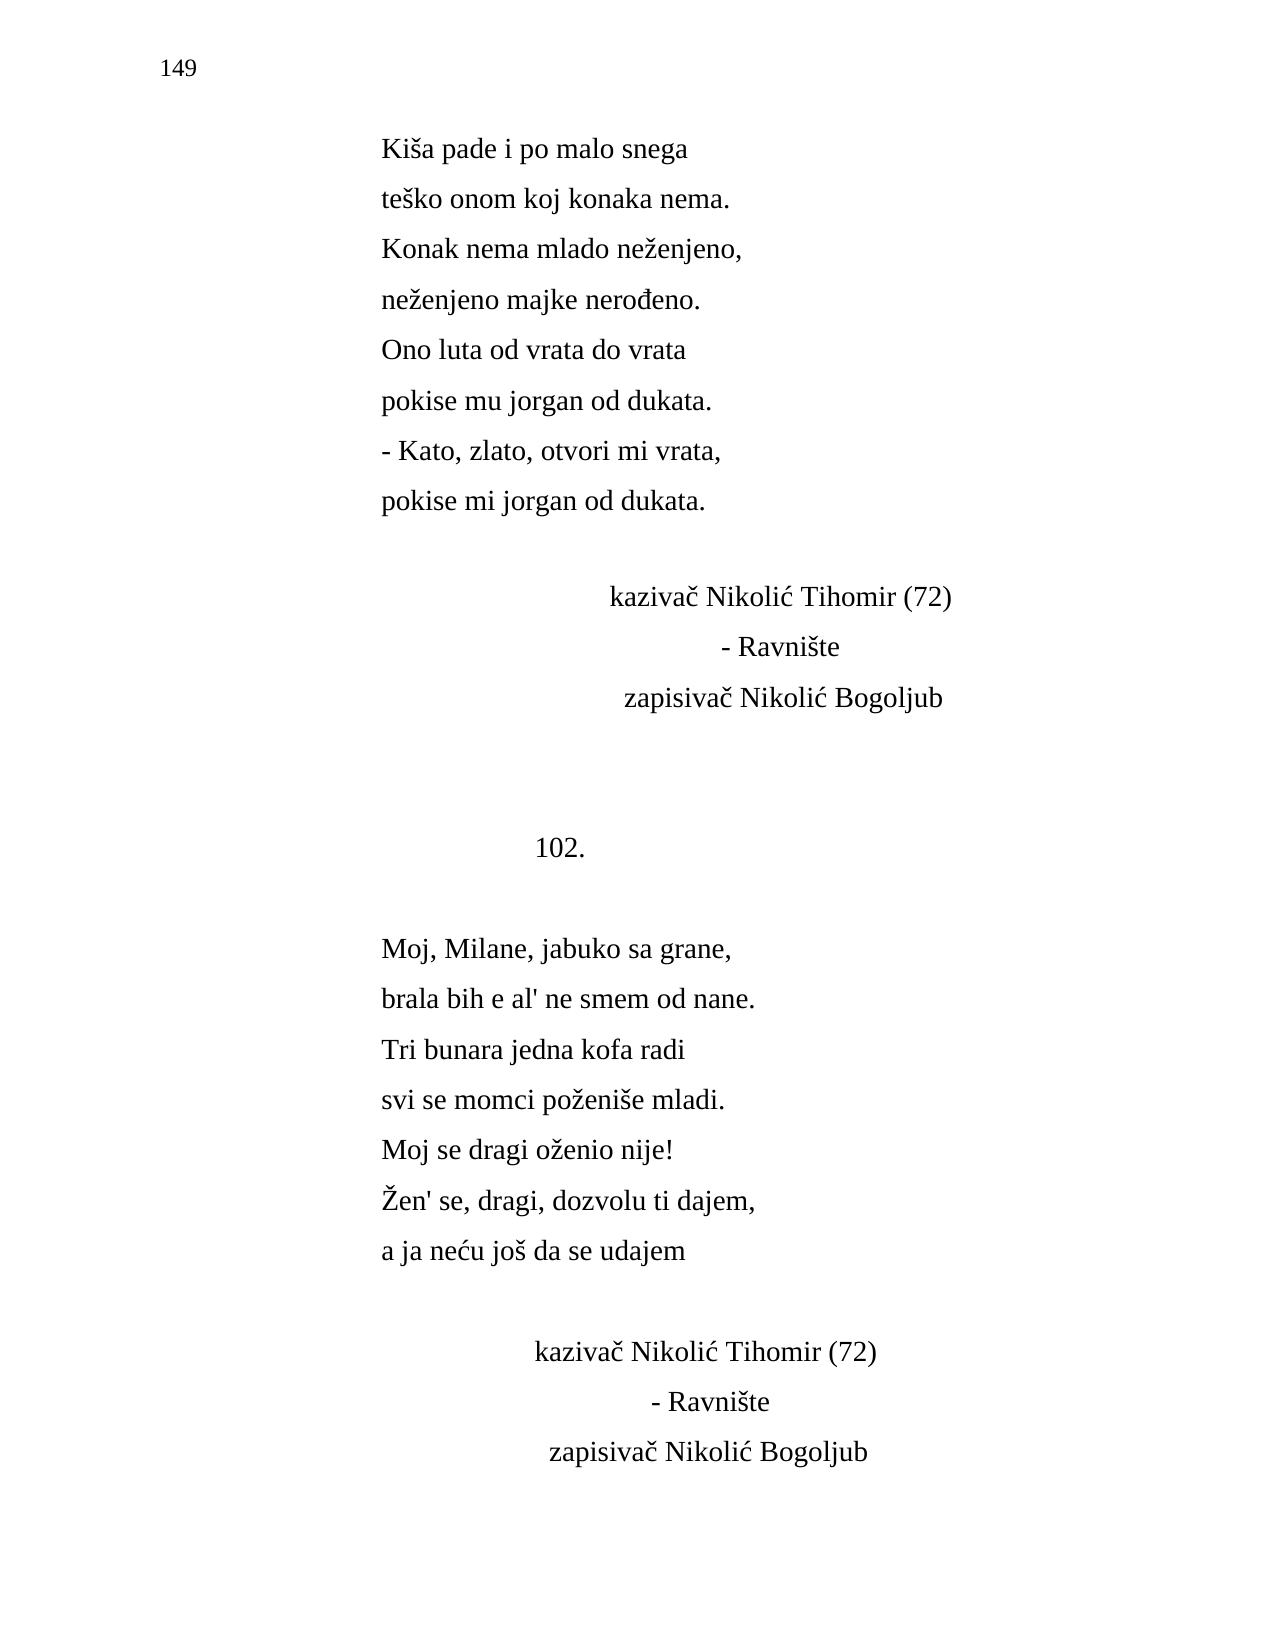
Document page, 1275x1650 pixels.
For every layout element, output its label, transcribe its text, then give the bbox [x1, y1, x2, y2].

text Konak nema mlado neženjeno, [381, 232, 1122, 265]
text - Ravnište [159, 1384, 1122, 1418]
text teško onom koj konaka nema. [381, 181, 1122, 215]
text kazivač Nikolić Tihomir (72) [159, 579, 1122, 613]
text - Kato, zlato, otvori mi vrata, [381, 433, 1122, 466]
text pokise mi jorgan od dukata. [381, 483, 1122, 517]
text neženjeno majke nerođeno. [381, 282, 1122, 316]
text a ja neću još da se udajem [159, 1233, 1122, 1267]
text Kiša pade i po malo snega [159, 131, 1122, 164]
text pokise mu jorgan od dukata. [381, 383, 1122, 416]
text Tri bunara jedna kofa radi [159, 1032, 1122, 1065]
text Ono luta od vrata do vrata [381, 332, 1122, 366]
text 102. [159, 831, 1122, 864]
text Moj se dragi oženio nije! [159, 1132, 1122, 1166]
text Moj, Milane, jabuko sa grane, [159, 931, 1122, 965]
text zapisivač Nikolić Bogoljub [159, 680, 1122, 713]
text kazivač Nikolić Tihomir (72) [159, 1334, 1122, 1367]
text Žen' se, dragi, dozvolu ti dajem, [159, 1183, 1122, 1216]
text brala bih e al' ne smem od nane. [159, 982, 1122, 1015]
text - Ravnište [159, 629, 1122, 663]
text zapisivač Nikolić Bogoljub [159, 1434, 1122, 1468]
text svi se momci poženiše mladi. [159, 1082, 1122, 1116]
